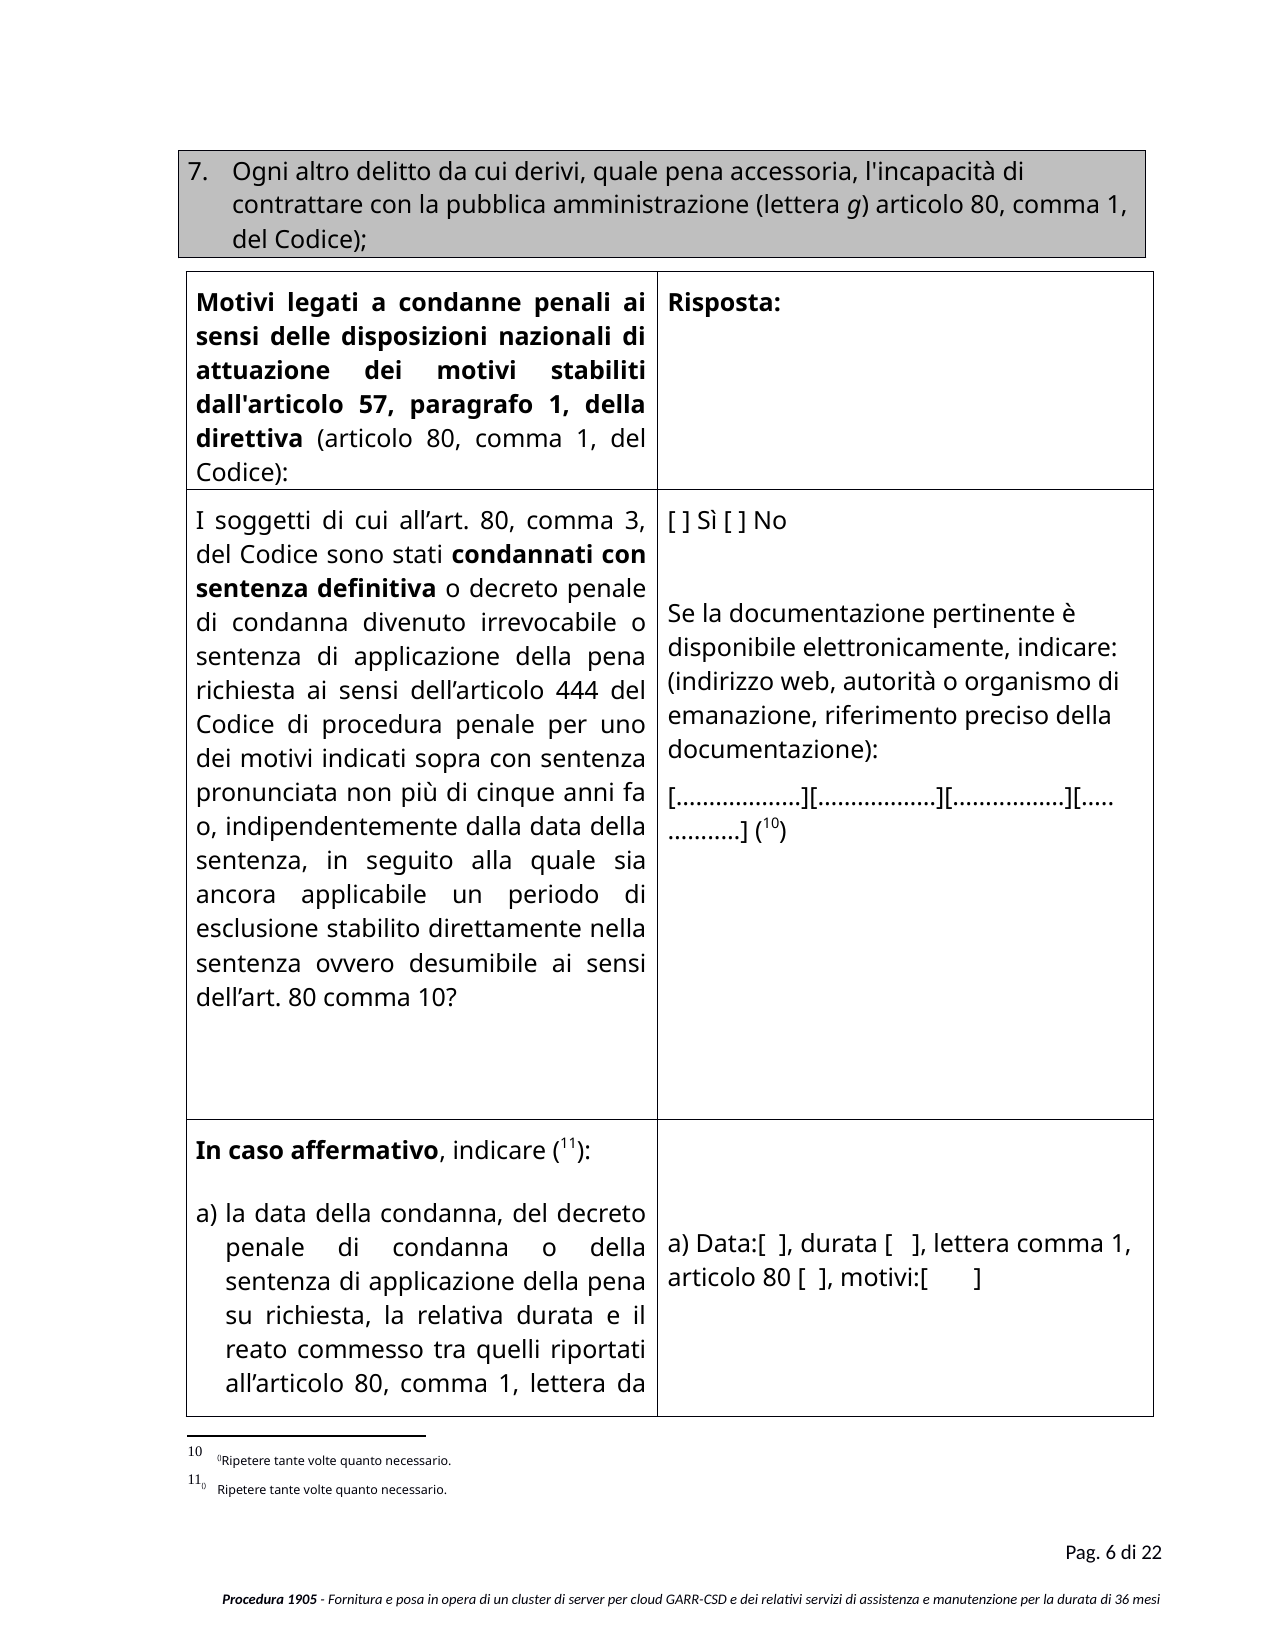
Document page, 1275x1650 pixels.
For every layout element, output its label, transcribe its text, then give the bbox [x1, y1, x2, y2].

table_cell I soggetti di cui all’art. 80, comma 3, del Codice sono stati condannati con sentenza definitiva o decreto penale di condanna divenuto irrevocabile o sentenza di applicazione della pena richiesta ai sensi dell’articolo 444 del Codice di procedura penale per uno dei motivi indicati sopra con sentenza pronunciata non più di cinque anni fa o, indipendentemente dalla data della sentenza, in seguito alla quale sia ancora applicabile un periodo di esclusione stabilito direttamente nella sentenza ovvero desumibile ai sensi dell’art. 80 comma 10? [187, 490, 657, 1119]
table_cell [187, 1120, 657, 1416]
table_header Motivi legati a condanne penali ai sensi delle disposizioni nazionali di attuazione dei motivi stabiliti dall'articolo 57, paragrafo 1, della direttiva (articolo 80, comma 1, del Codice): [187, 272, 657, 489]
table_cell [658, 1120, 1153, 1416]
list Ogni altro delitto da cui derivi, quale pena accessoria, l'incapacità di contrattare con la pubblica amministrazione (lettera g) articolo 80, comma 1, del Codice); [179, 151, 1145, 257]
table_header Risposta: [658, 272, 1153, 489]
table_cell [ ] Sì [ ] No Se la documentazione pertinente è disponibile elettronicamente, indicare: (indirizzo web, autorità o organismo di emanazione, riferimento preciso della documentazione): […………….…][………………][……..………][…..……..…] () [658, 490, 1153, 1119]
